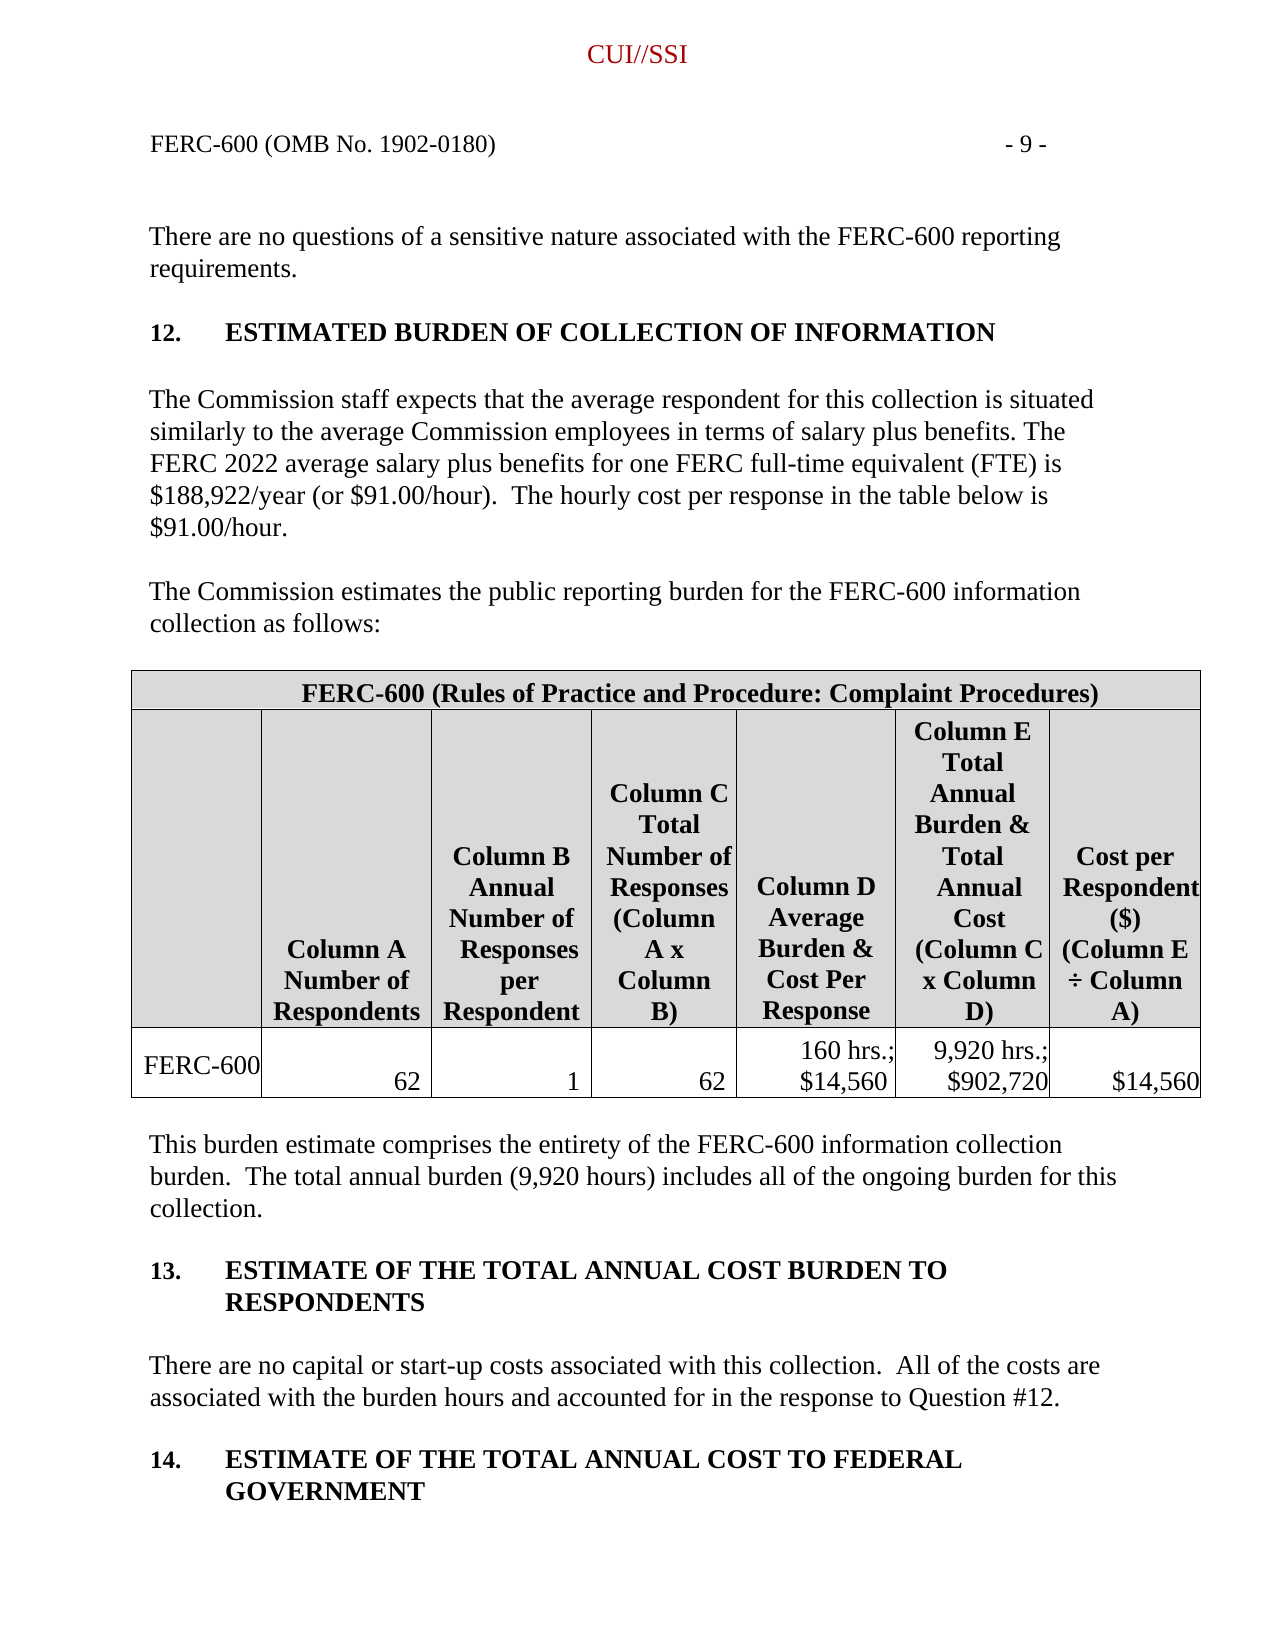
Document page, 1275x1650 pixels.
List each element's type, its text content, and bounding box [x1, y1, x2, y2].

table_header [132, 671, 262, 708]
table_cell Column B Annual Number of Responses per Respondent [432, 710, 591, 1027]
list ESTIMATED BURDEN OF COLLECTION OF INFORMATION [150, 316, 1127, 347]
table_cell FERC-600 [132, 1028, 261, 1097]
text There are no questions of a sensitive nature associated with the FERC-600 reporting requirements. [148, 220, 1125, 283]
list ESTIMATE OF THE TOTAL ANNUAL COST BURDEN TO RESPONDENTS [150, 1254, 1127, 1317]
table_header FERC-600 (Rules of Practice and Procedure: Complaint Procedures) [262, 671, 1200, 708]
table_cell [132, 710, 261, 1027]
text The Commission staff expects that the average respondent for this collection is situated similarly to the average Commission employees in terms of salary plus benefits. The FERC 2022 average salary plus benefits for one FERC full-time equivalent (FTE) is $188,922/year (or $91.00/hour). The hourly cost per response in the table below is $91.00/hour. [148, 383, 1125, 542]
table_cell $14,560 [1050, 1028, 1200, 1097]
list ESTIMATE OF THE TOTAL ANNUAL COST TO FEDERAL GOVERNMENT [150, 1443, 1127, 1507]
table_cell 62 [262, 1028, 431, 1097]
text The Commission estimates the public reporting burden for the FERC-600 information collection as follows: [148, 576, 1125, 639]
table_cell Cost per Respondent ($) (Column E ÷ Column A) [1050, 710, 1200, 1027]
table_cell 160 hrs.; $14,560 [737, 1028, 895, 1097]
table_cell Column C Total Number of Responses (Column A x Column B) [592, 710, 736, 1027]
table_cell 62 [592, 1028, 736, 1097]
table_cell Column D Average Burden & Cost Per Response [737, 710, 895, 1027]
table_cell Column E Total Annual Burden & Total Annual Cost (Column C x Column D) [896, 710, 1049, 1027]
table_cell 9,920 hrs.; $902,720 [896, 1028, 1049, 1097]
text There are no capital or start-up costs associated with this collection. All of the costs are associated with the burden hours and accounted for in the response to Question #12. [148, 1349, 1125, 1412]
text This burden estimate comprises the entirety of the FERC-600 information collection burden. The total annual burden (9,920 hours) includes all of the ongoing burden for this collection. [148, 1128, 1125, 1223]
table_cell 1 [432, 1028, 591, 1097]
table_cell Column A Number of Respondents [262, 710, 431, 1027]
